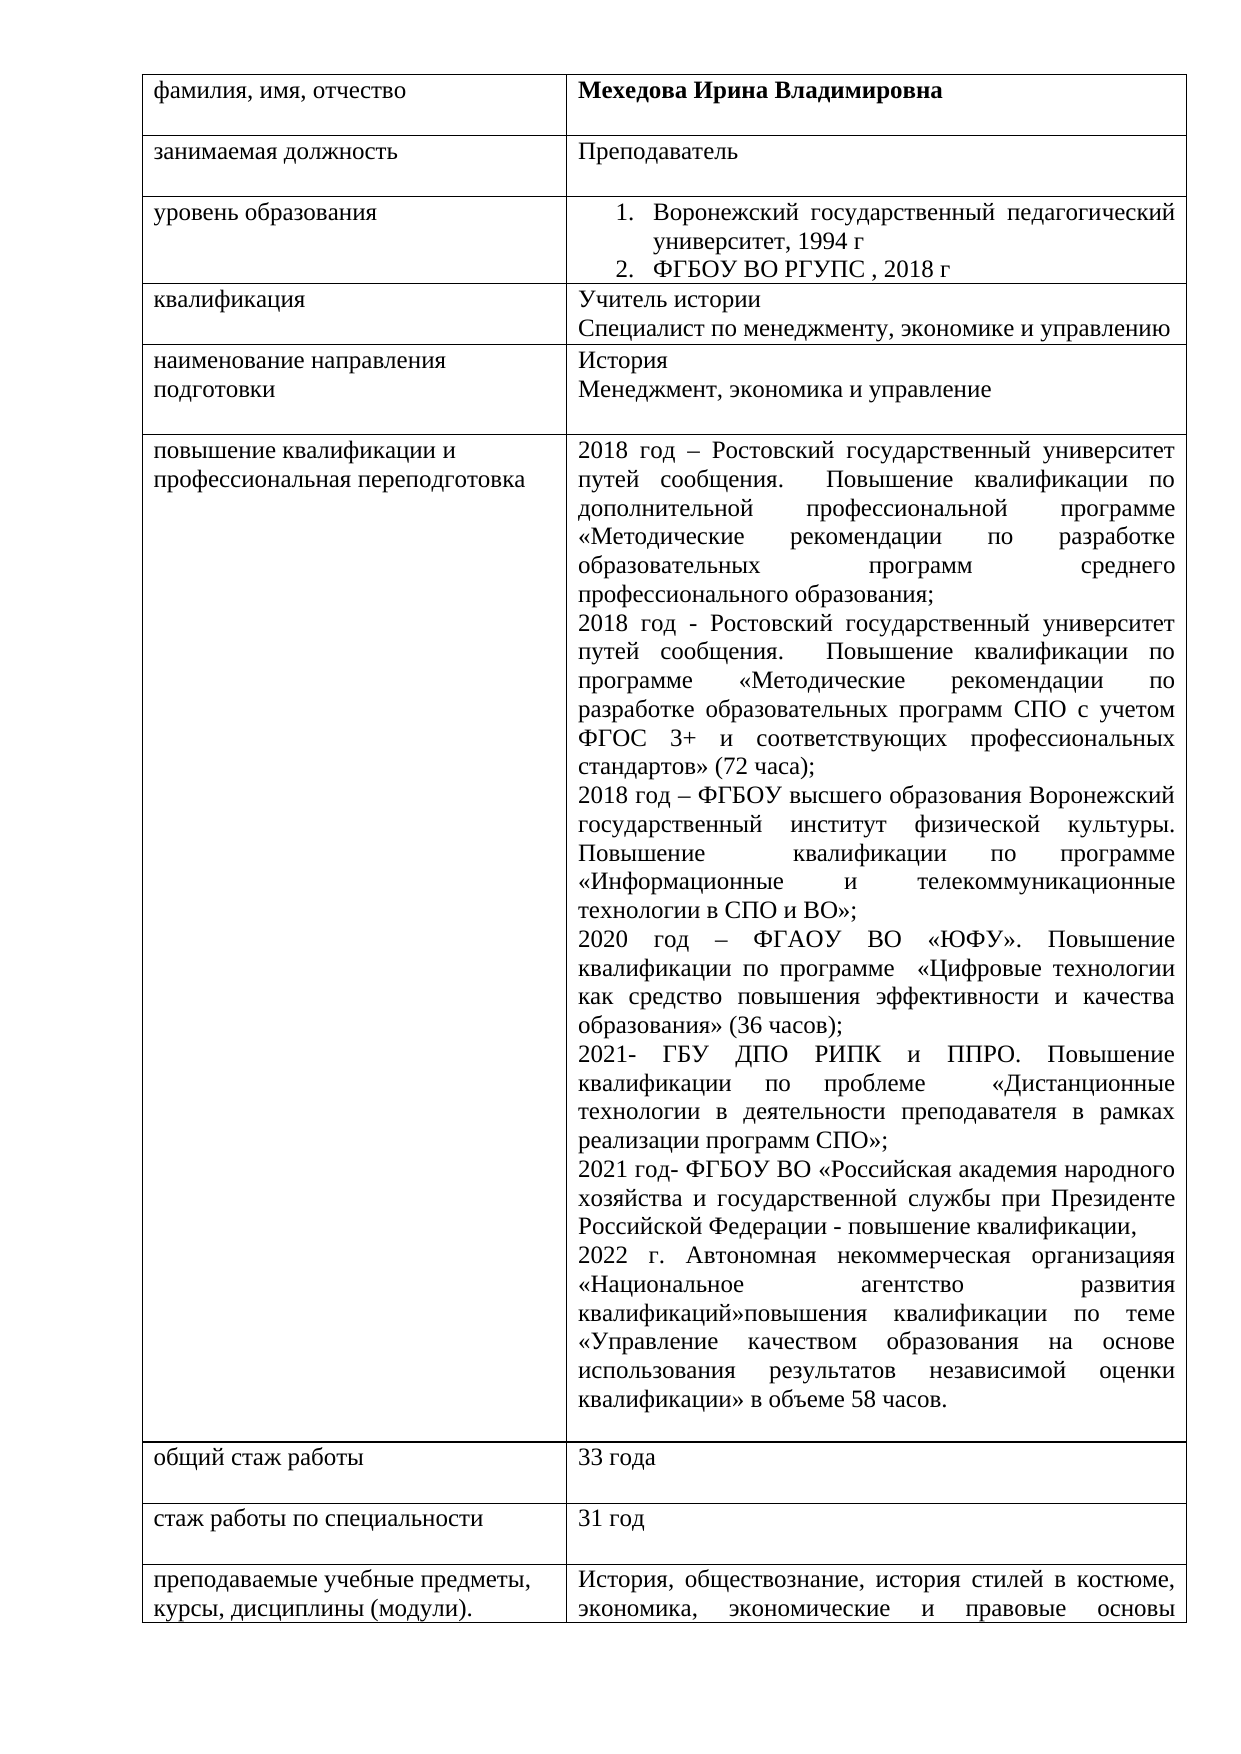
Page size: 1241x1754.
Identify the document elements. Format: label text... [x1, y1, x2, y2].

table_cell Воронежский государственный педагогический университет, 1994 г ФГБОУ ВО РГУПС , 2018 г [567, 197, 1186, 283]
table_cell общий стаж работы [143, 1443, 566, 1502]
table_cell Преподаватель [567, 136, 1186, 196]
table_cell занимаемая должность [143, 136, 566, 196]
table_cell Учитель истории Специалист по менеджменту, экономике и управлению [567, 284, 1186, 344]
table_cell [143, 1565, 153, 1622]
table_cell 33 года [567, 1443, 1186, 1502]
table_cell 2018 год – Ростовский государственный университет путей сообщения. Повышение квалификации по дополнительной профессиональной программе «Методические рекомендации по разработке образовательных программ среднего профессионального образования; 2018 год - Ростовский государственный университет путей сообщения. Повышение квалификации по программе «Методические рекомендации по разработке образовательных программ СПО с учетом ФГОС 3+ и соответствующих профессиональных стандартов» (72 часа); 2018 год – ФГБОУ высшего образования Воронежский государственный институт физической культуры. Повышение квалификации по программе «Информационные и телекоммуникационные технологии в СПО и ВО»; 2020 год – ФГАОУ ВО «ЮФУ». Повышение квалификации по программе «Цифровые технологии как средство повышения эффективности и качества образования» (36 часов); 2021- ГБУ ДПО РИПК и ППРО. Повышение квалификации по проблеме «Дистанционные технологии в деятельности преподавателя в рамках реализации программ СПО»; 2021 год- ФГБОУ ВО «Российская академия народного хозяйства и государственной службы при Президенте Российской Федерации - повышение квалификации, 2022 г. Автономная некоммерческая организацияя «Национальное агентство развития квалификаций»повышения квалификации по теме «Управление качеством образования на основе использования результатов независимой оценки квалификации» в объеме 58 часов. [567, 435, 1186, 1441]
table_cell уровень образования [143, 197, 566, 283]
table_cell История Менеджмент, экономика и управление [567, 345, 1186, 434]
table_cell стаж работы по специальности [143, 1504, 566, 1563]
table_cell наименование направления подготовки [143, 345, 566, 434]
table_cell повышение квалификации и профессиональная переподготовка [143, 435, 566, 1441]
table_cell 31 год [567, 1504, 1186, 1563]
table_header Мехедова Ирина Владимировна [567, 75, 1186, 135]
table_header фамилия, имя, отчество [143, 75, 566, 135]
table_cell квалификация [143, 284, 566, 344]
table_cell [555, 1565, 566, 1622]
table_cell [567, 1565, 1186, 1622]
